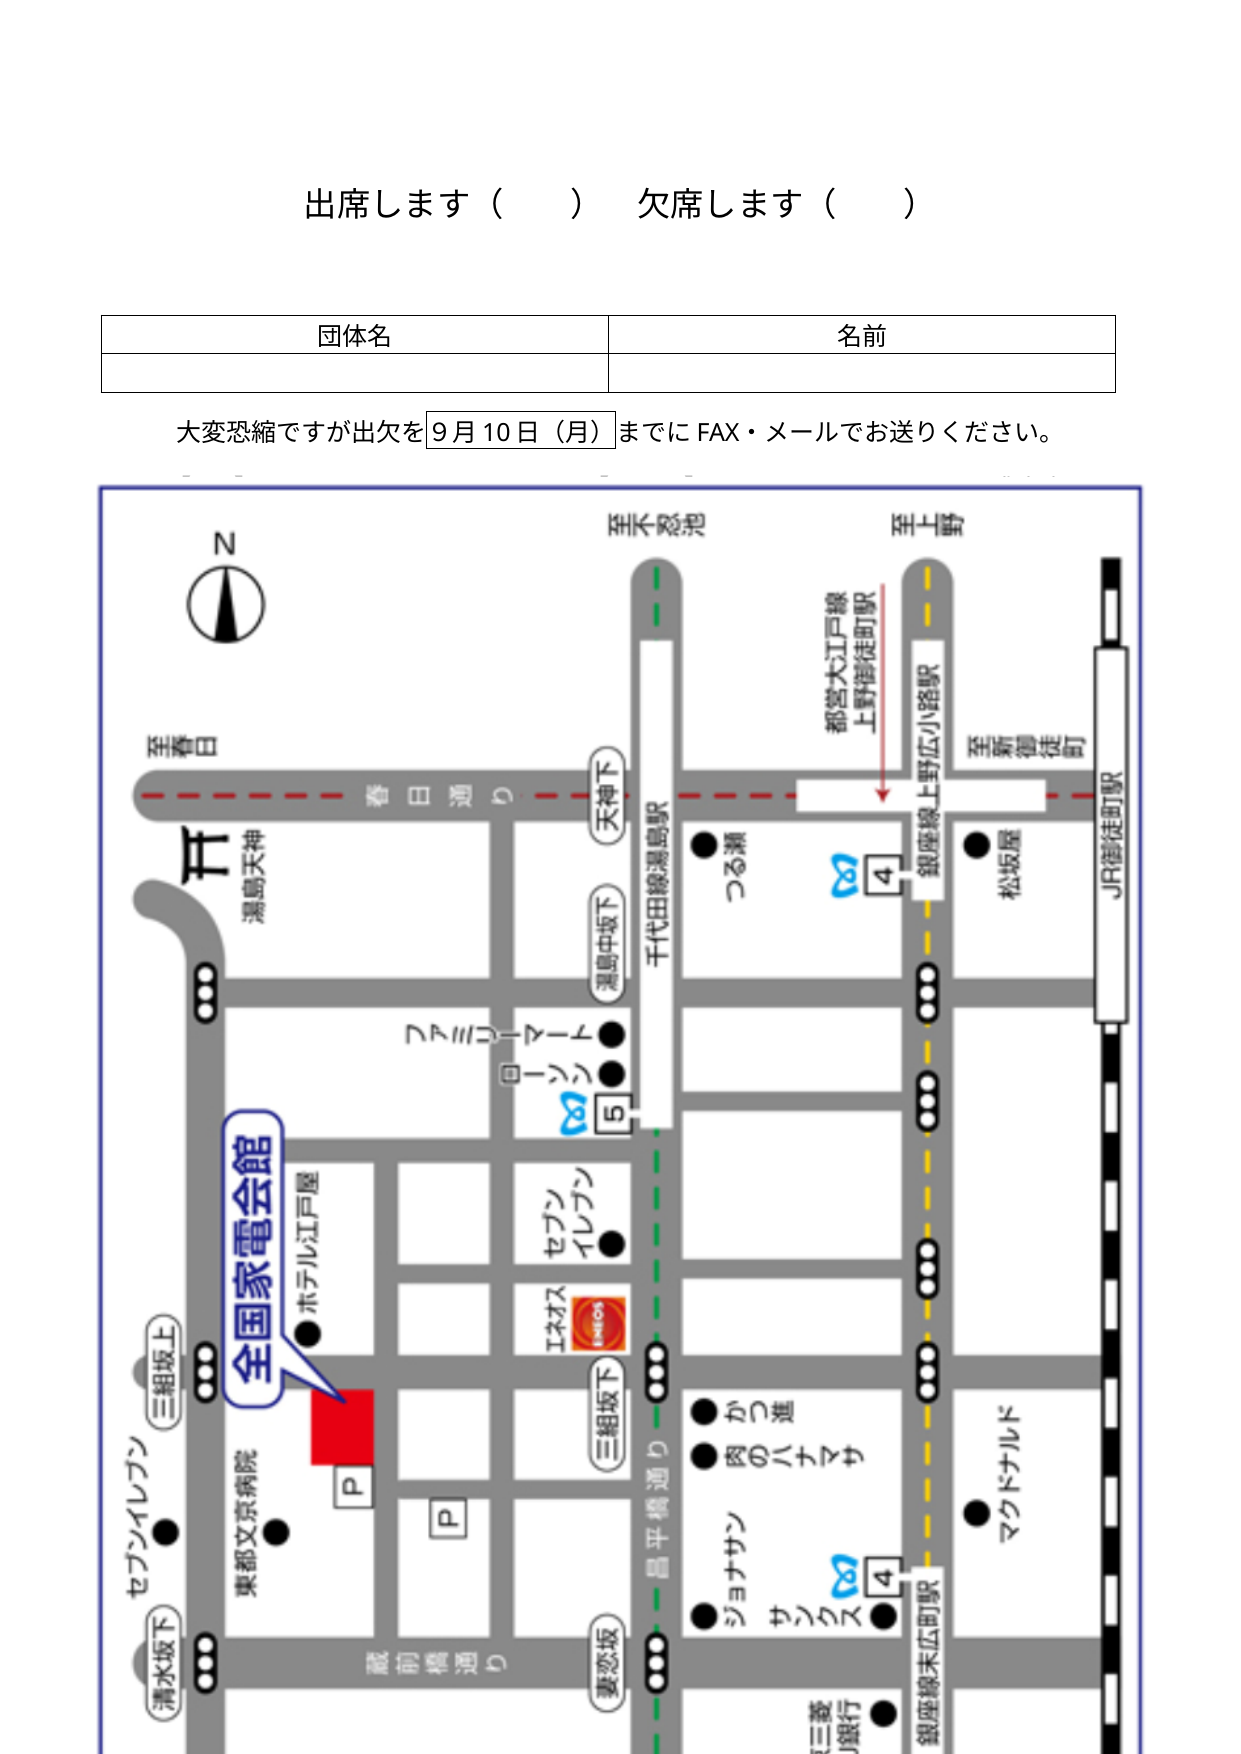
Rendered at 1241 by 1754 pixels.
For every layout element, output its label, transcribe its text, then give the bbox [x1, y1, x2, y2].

table_cell [609, 354, 1115, 392]
text 出席します（ ） 欠席します（ ） [112, 164, 1128, 239]
text 大変恐縮ですが出欠を９月10日（月）までにFAX・メールでお送りください。 [112, 393, 1128, 468]
picture [92, 477, 1149, 1754]
table_header 名前 [609, 316, 1115, 353]
table_header 団体名 [102, 316, 608, 353]
table_cell [102, 354, 608, 392]
